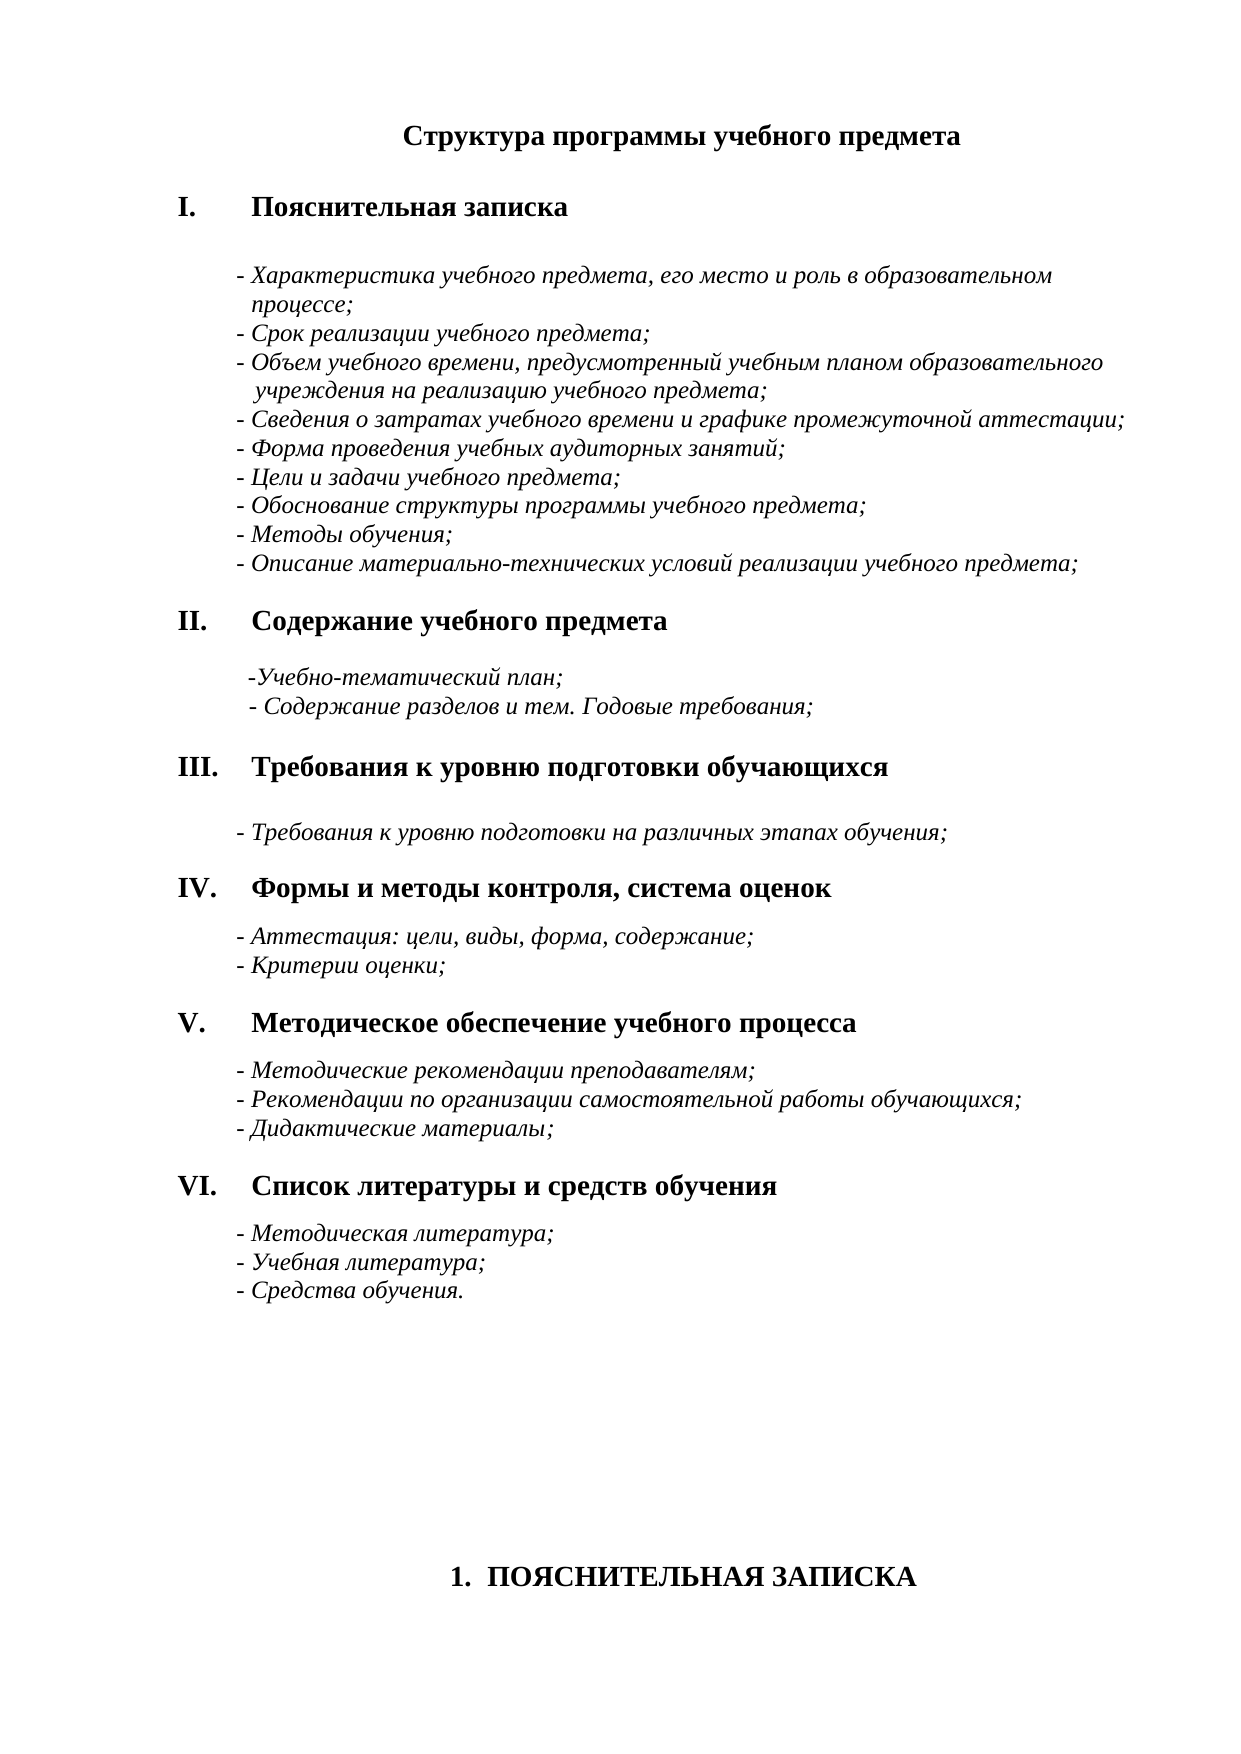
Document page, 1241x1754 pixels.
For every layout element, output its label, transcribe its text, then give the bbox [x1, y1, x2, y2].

text - Описание материально-технических условий реализации учебного предмета; [177, 548, 1152, 577]
text - Аттестация: цели, виды, форма, содержание; [177, 921, 1152, 950]
text учреждения на реализацию учебного предмета; [177, 375, 1152, 404]
text - Требования к уровню подготовки на различных этапах обучения; [177, 817, 1152, 846]
text - Обоснование структуры программы учебного предмета; [177, 490, 1152, 519]
text - Рекомендации по организации самостоятельной работы обучающихся; [177, 1084, 1152, 1113]
text -Учебно-тематический план; [177, 662, 1152, 691]
text - Сведения о затратах учебного времени и графике промежуточной аттестации; [177, 404, 1152, 433]
text IV. Формы и методы контроля, система оценок [177, 871, 1152, 904]
text - Критерии оценки; [177, 950, 1152, 978]
text V. Методическое обеспечение учебного процесса [177, 1005, 1152, 1038]
text II. Содержание учебного предмета [177, 603, 1152, 637]
text - Учебная литература; [177, 1247, 1152, 1276]
text - Форма проведения учебных аудиторных занятий; [177, 433, 1152, 462]
text VI. Список литературы и средств обучения [177, 1168, 1152, 1201]
text - Характеристика учебного предмета, его место и роль в образовательном процессе; [177, 260, 1152, 318]
text - Методические рекомендации преподавателям; [177, 1055, 1152, 1084]
text Структура программы учебного предмета [328, 118, 1152, 152]
text - Методы обучения; [177, 519, 1152, 548]
text I. Пояснительная записка [177, 189, 1152, 223]
text - Содержание разделов и тем. Годовые требования; [177, 691, 1152, 720]
text - Средства обучения. [177, 1276, 1152, 1304]
text III. Требования к уровню подготовки обучающихся [177, 749, 1152, 783]
text - Цели и задачи учебного предмета; [177, 462, 1152, 490]
text - Методическая литература; [177, 1218, 1152, 1247]
list ПОЯСНИТЕЛЬНАЯ ЗАПИСКА [215, 1559, 1152, 1593]
text - Срок реализации учебного предмета; [177, 318, 1152, 347]
text - Объем учебного времени, предусмотренный учебным планом образовательного [177, 347, 1152, 375]
text - Дидактические материалы ; [177, 1113, 1152, 1141]
